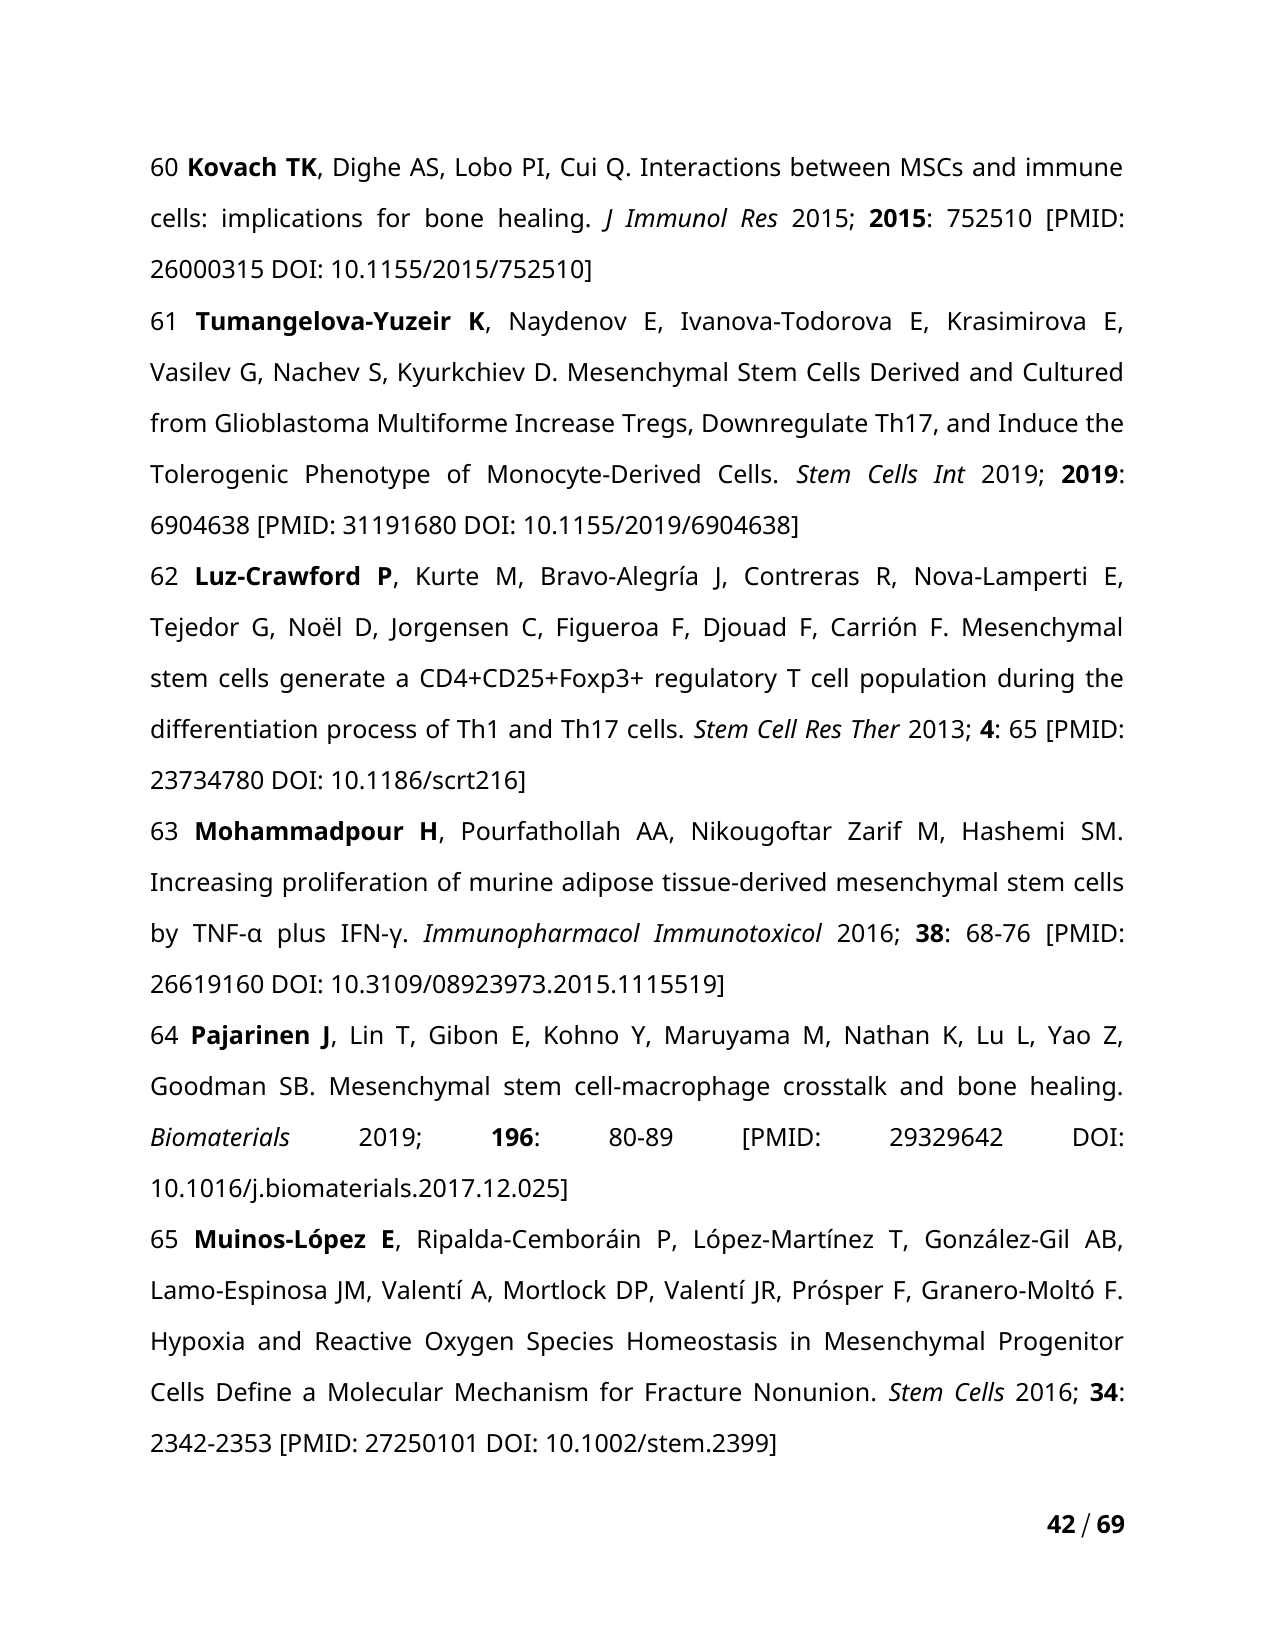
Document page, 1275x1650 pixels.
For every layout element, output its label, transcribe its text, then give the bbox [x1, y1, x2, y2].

text 61 Tumangelova-Yuzeir K, Naydenov E, Ivanova-Todorova E, Krasimirova E, Vasilev G, Nachev S, Kyurkchiev D. Mesenchymal Stem Cells Derived and Cultured from Glioblastoma Multiforme Increase Tregs, Downregulate Th17, and Induce the Tolerogenic Phenotype of Monocyte-Derived Cells. Stem Cells Int 2019; 2019: 6904638 [PMID: 31191680 DOI: 10.1155/2019/6904638] [150, 303, 1125, 541]
text 64 Pajarinen J, Lin T, Gibon E, Kohno Y, Maruyama M, Nathan K, Lu L, Yao Z, Goodman SB. Mesenchymal stem cell-macrophage crosstalk and bone healing. Biomaterials 2019; 196: 80-89 [PMID: 29329642 DOI: 10.1016/j.biomaterials.2017.12.025] [150, 1018, 1125, 1205]
text 63 Mohammadpour H, Pourfathollah AA, Nikougoftar Zarif M, Hashemi SM. Increasing proliferation of murine adipose tissue-derived mesenchymal stem cells by TNF-α plus IFN-γ. Immunopharmacol Immunotoxicol 2016; 38: 68-76 [PMID: 26619160 DOI: 10.3109/08923973.2015.1115519] [150, 813, 1125, 1001]
text 60 Kovach TK, Dighe AS, Lobo PI, Cui Q. Interactions between MSCs and immune cells: implications for bone healing. J Immunol Res 2015; 2015: 752510 [PMID: 26000315 DOI: 10.1155/2015/752510] [150, 150, 1125, 286]
text 65 Muinos-López E, Ripalda-Cemboráin P, López-Martínez T, González-Gil AB, Lamo-Espinosa JM, Valentí A, Mortlock DP, Valentí JR, Prósper F, Granero-Moltó F. Hypoxia and Reactive Oxygen Species Homeostasis in Mesenchymal Progenitor Cells Define a Molecular Mechanism for Fracture Nonunion. Stem Cells 2016; 34: 2342-2353 [PMID: 27250101 DOI: 10.1002/stem.2399] [150, 1222, 1125, 1460]
text 62 Luz-Crawford P, Kurte M, Bravo-Alegría J, Contreras R, Nova-Lamperti E, Tejedor G, Noël D, Jorgensen C, Figueroa F, Djouad F, Carrión F. Mesenchymal stem cells generate a CD4+CD25+Foxp3+ regulatory T cell population during the differentiation process of Th1 and Th17 cells. Stem Cell Res Ther 2013; 4: 65 [PMID: 23734780 DOI: 10.1186/scrt216] [150, 558, 1125, 797]
